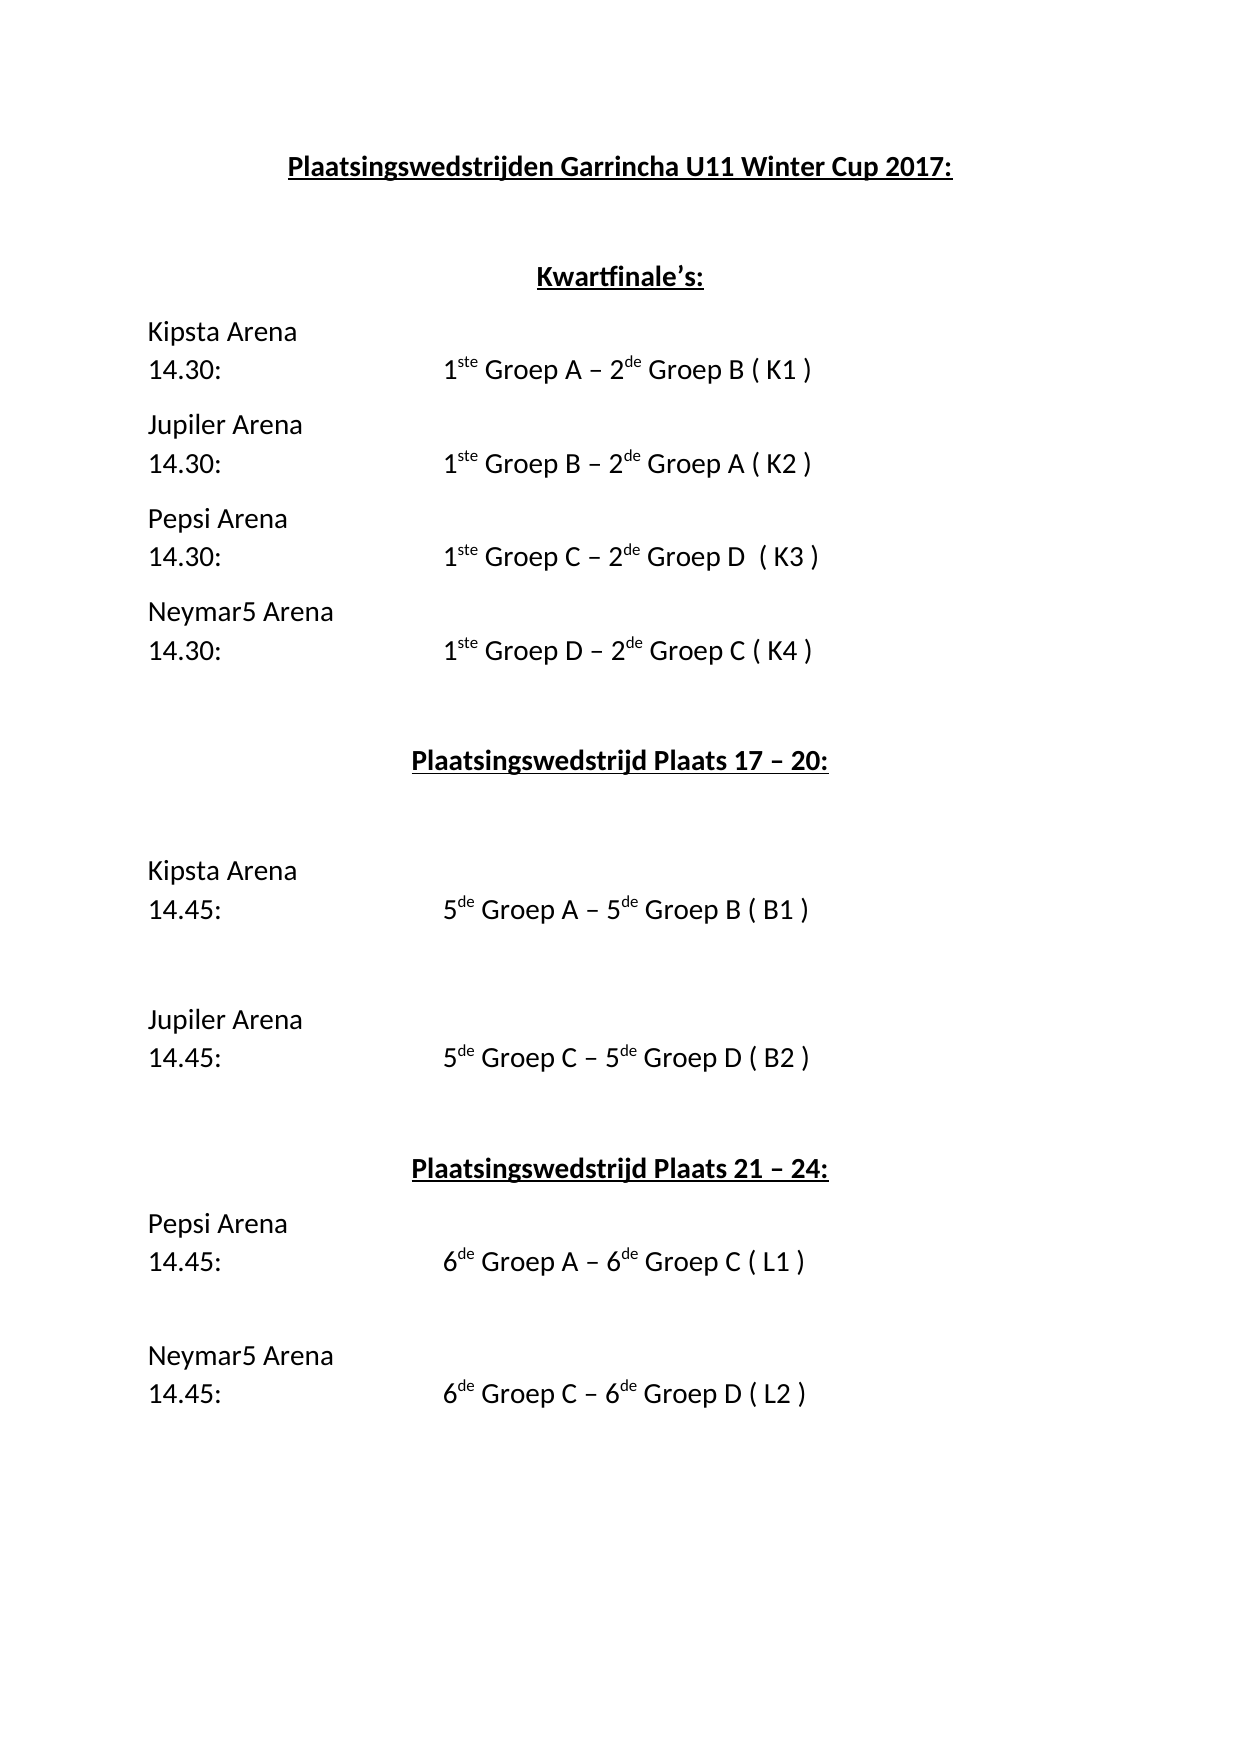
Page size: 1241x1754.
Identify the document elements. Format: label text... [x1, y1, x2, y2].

text Plaatsingswedstrijden Garrincha U11 Winter Cup 2017: [148, 148, 1093, 183]
text Plaatsingswedstrijd Plaats 21 – 24: [148, 1150, 1093, 1185]
text Neymar5 Arena 14.30: 1ste Groep D – 2de Groep C ( K4 ) [148, 593, 1093, 668]
text Plaatsingswedstrijd Plaats 17 – 20: [148, 742, 1093, 778]
text Kwartfinale’s: [148, 258, 1093, 293]
text Kipsta Arena 14.45: 5de Groep A – 5de Groep B ( B1 ) [148, 852, 1093, 926]
text Jupiler Arena 14.30: 1ste Groep B – 2de Groep A ( K2 ) [148, 406, 1093, 481]
text Pepsi Arena 14.30: 1ste Groep C – 2de Groep D ( K3 ) [148, 500, 1093, 574]
text Jupiler Arena 14.45: 5de Groep C – 5de Groep D ( B2 ) [148, 1001, 1093, 1075]
text Pepsi Arena 14.45: 6de Groep A – 6de Groep C ( L1 ) [148, 1205, 1093, 1279]
text Kipsta Arena 14.30: 1ste Groep A – 2de Groep B ( K1 ) [148, 313, 1093, 387]
text Neymar5 Arena 14.45: 6de Groep C – 6de Groep D ( L2 ) [148, 1298, 1093, 1411]
